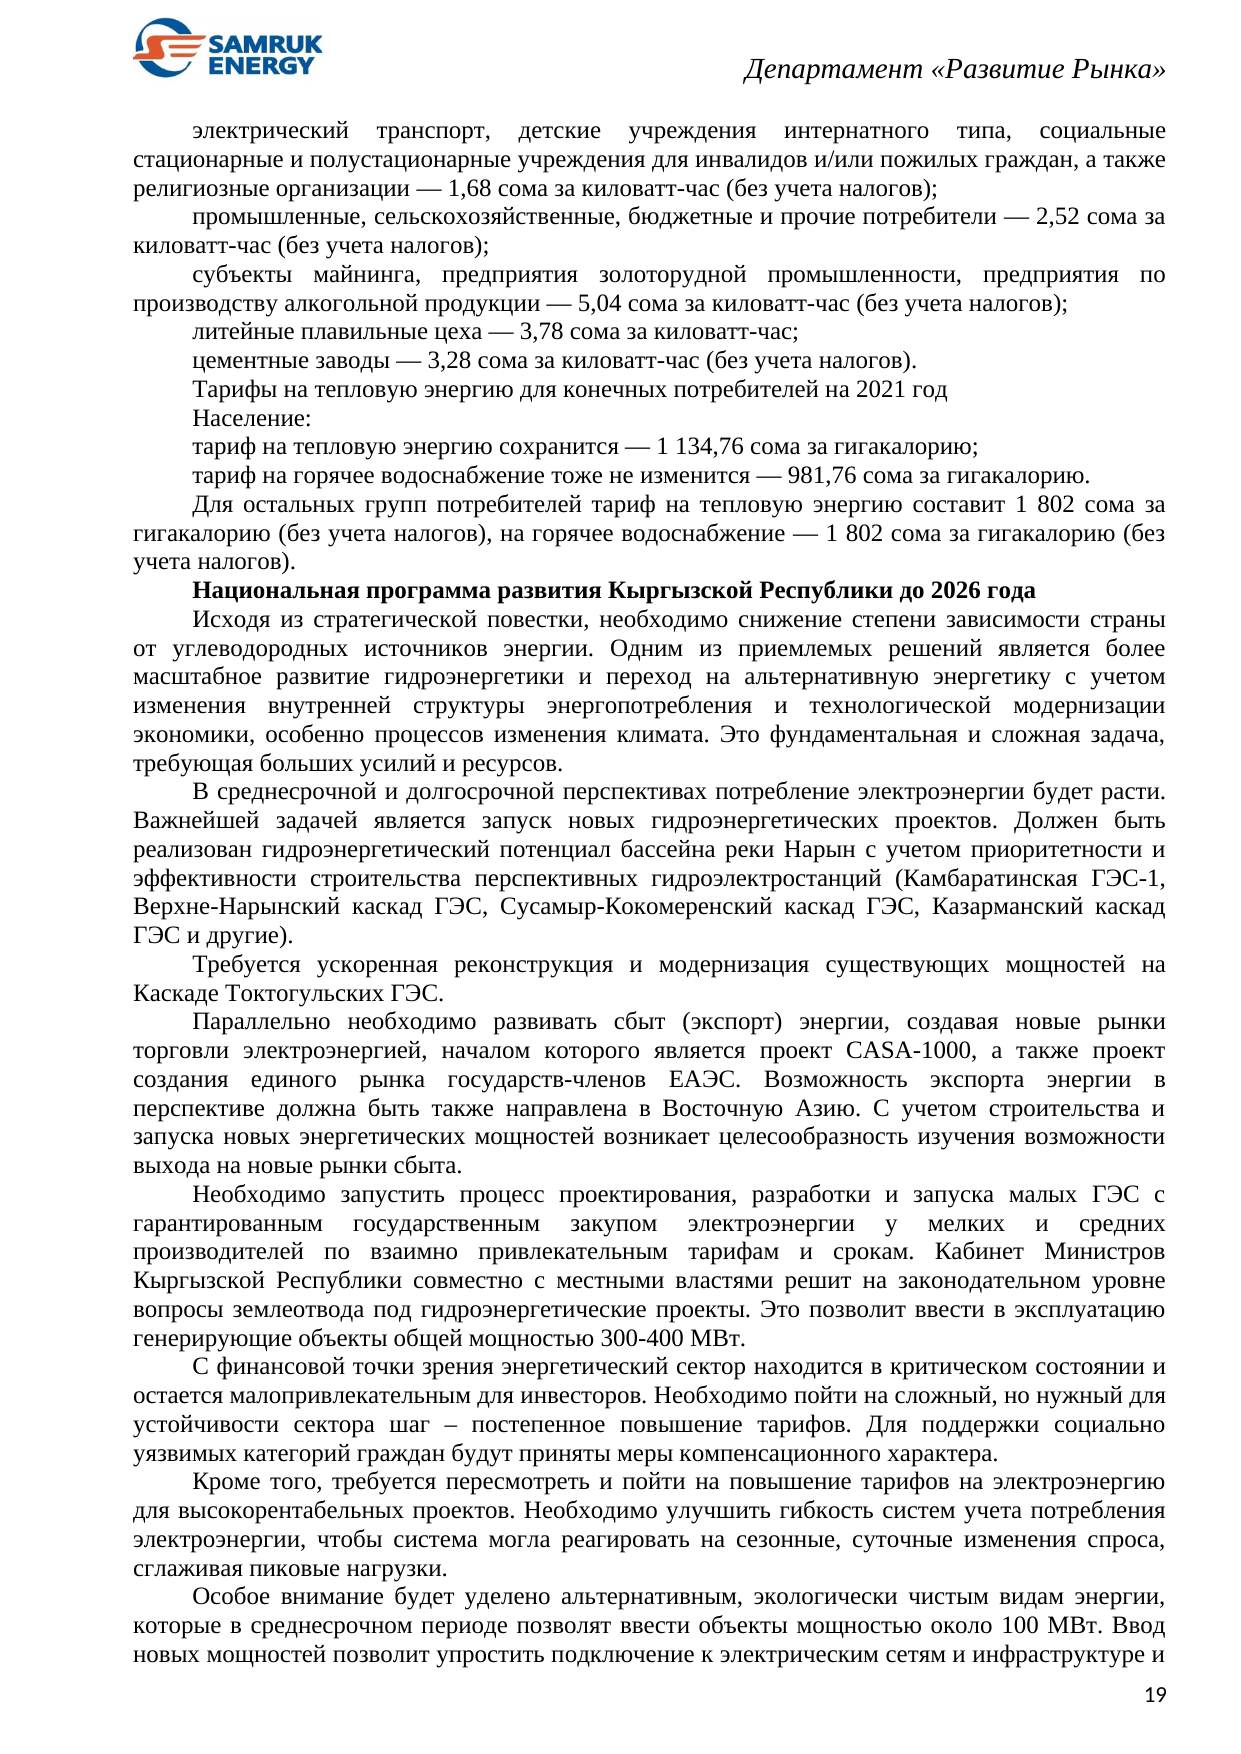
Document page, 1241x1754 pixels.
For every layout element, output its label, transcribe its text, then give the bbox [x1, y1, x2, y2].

text промышленные, сельскохозяйственные, бюджетные и прочие потребители — 2,52 сома за киловатт-час (без учета налогов); [133, 201, 1167, 259]
text Для остальных групп потребителей тариф на тепловую энергию составит 1 802 сома за гигакалорию (без учета налогов), на горячее водоснабжение — 1 802 сома за гигакалорию (без учета налогов). [133, 489, 1167, 575]
text Кроме того, требуется пересмотреть и пойти на повышение тарифов на электроэнергию для высокорентабельных проектов. Необходимо улучшить гибкость систем учета потребления электроэнергии, чтобы система могла реагировать на сезонные, суточные изменения спроса, сглаживая пиковые нагрузки. [133, 1466, 1167, 1581]
text Национальная программа развития Кыргызской Республики до 2026 года [133, 575, 1167, 604]
text тариф на тепловую энергию сохранится — 1 134,76 сома за гигакалорию; [133, 431, 1167, 460]
text С финансовой точки зрения энергетический сектор находится в критическом состоянии и остается малопривлекательным для инвесторов. Необходимо пойти на сложный, но нужный для устойчивости сектора шаг – постепенное повышение тарифов. Для поддержки социально уязвимых категорий граждан будут приняты меры компенсационного характера. [133, 1351, 1167, 1466]
text литейные плавильные цеха — 3,78 сома за киловатт-час; [133, 316, 1167, 345]
text Тарифы на тепловую энергию для конечных потребителей на 2021 год [133, 374, 1167, 403]
text электрический транспорт, детские учреждения интернатного типа, социальные стационарные и полустационарные учреждения для инвалидов и/или пожилых граждан, а также религиозные организации — 1,68 сома за киловатт-час (без учета налогов); [133, 115, 1167, 201]
text Население: [133, 403, 1167, 431]
text цементные заводы — 3,28 сома за киловатт-час (без учета налогов). [133, 345, 1167, 374]
text Параллельно необходимо развивать сбыт (экспорт) энергии, создавая новые рынки торговли электроэнергией, началом которого является проект CASA-1000, а также проект создания единого рынка государств-членов ЕАЭС. Возможность экспорта энергии в перспективе должна быть также направлена в Восточную Азию. С учетом строительства и запуска новых энергетических мощностей возникает целесообразность изучения возможности выхода на новые рынки сбыта. [133, 1006, 1167, 1179]
text В среднесрочной и долгосрочной перспективах потребление электроэнергии будет расти. Важнейшей задачей является запуск новых гидроэнергетических проектов. Должен быть реализован гидроэнергетический потенциал бассейна реки Нарын с учетом приоритетности и эффективности строительства перспективных гидроэлектростанций (Камбаратинская ГЭС-1, Верхне-Нарынский каскад ГЭС, Сусамыр-Кокомеренский каскад ГЭС, Казарманский каскад ГЭС и другие). [133, 776, 1167, 949]
text Исходя из стратегической повестки, необходимо снижение степени зависимости страны от углеводородных источников энергии. Одним из приемлемых решений является более масштабное развитие гидроэнергетики и переход на альтернативную энергетику с учетом изменения внутренней структуры энергопотребления и технологической модернизации экономики, особенно процессов изменения климата. Это фундаментальная и сложная задача, требующая больших усилий и ресурсов. [133, 604, 1167, 776]
text Необходимо запустить процесс проектирования, разработки и запуска малых ГЭС с гарантированным государственным закупом электроэнергии у мелких и средних производителей по взаимно привлекательным тарифам и срокам. Кабинет Министров Кыргызской Республики совместно с местными властями решит на законодательном уровне вопросы землеотвода под гидроэнергетические проекты. Это позволит ввести в эксплуатацию генерирующие объекты общей мощностью 300-400 МВт. [133, 1179, 1167, 1351]
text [133, 1581, 1167, 1668]
text Требуется ускоренная реконструкция и модернизация существующих мощностей на Каскаде Токтогульских ГЭС. [133, 949, 1167, 1006]
text субъекты майнинга, предприятия золоторудной промышленности, предприятия по производству алкогольной продукции — 5,04 сома за киловатт-час (без учета налогов); [133, 259, 1167, 316]
picture [132, 17, 323, 82]
text тариф на горячее водоснабжение тоже не изменится — 981,76 сома за гигакалорию. [133, 460, 1167, 489]
